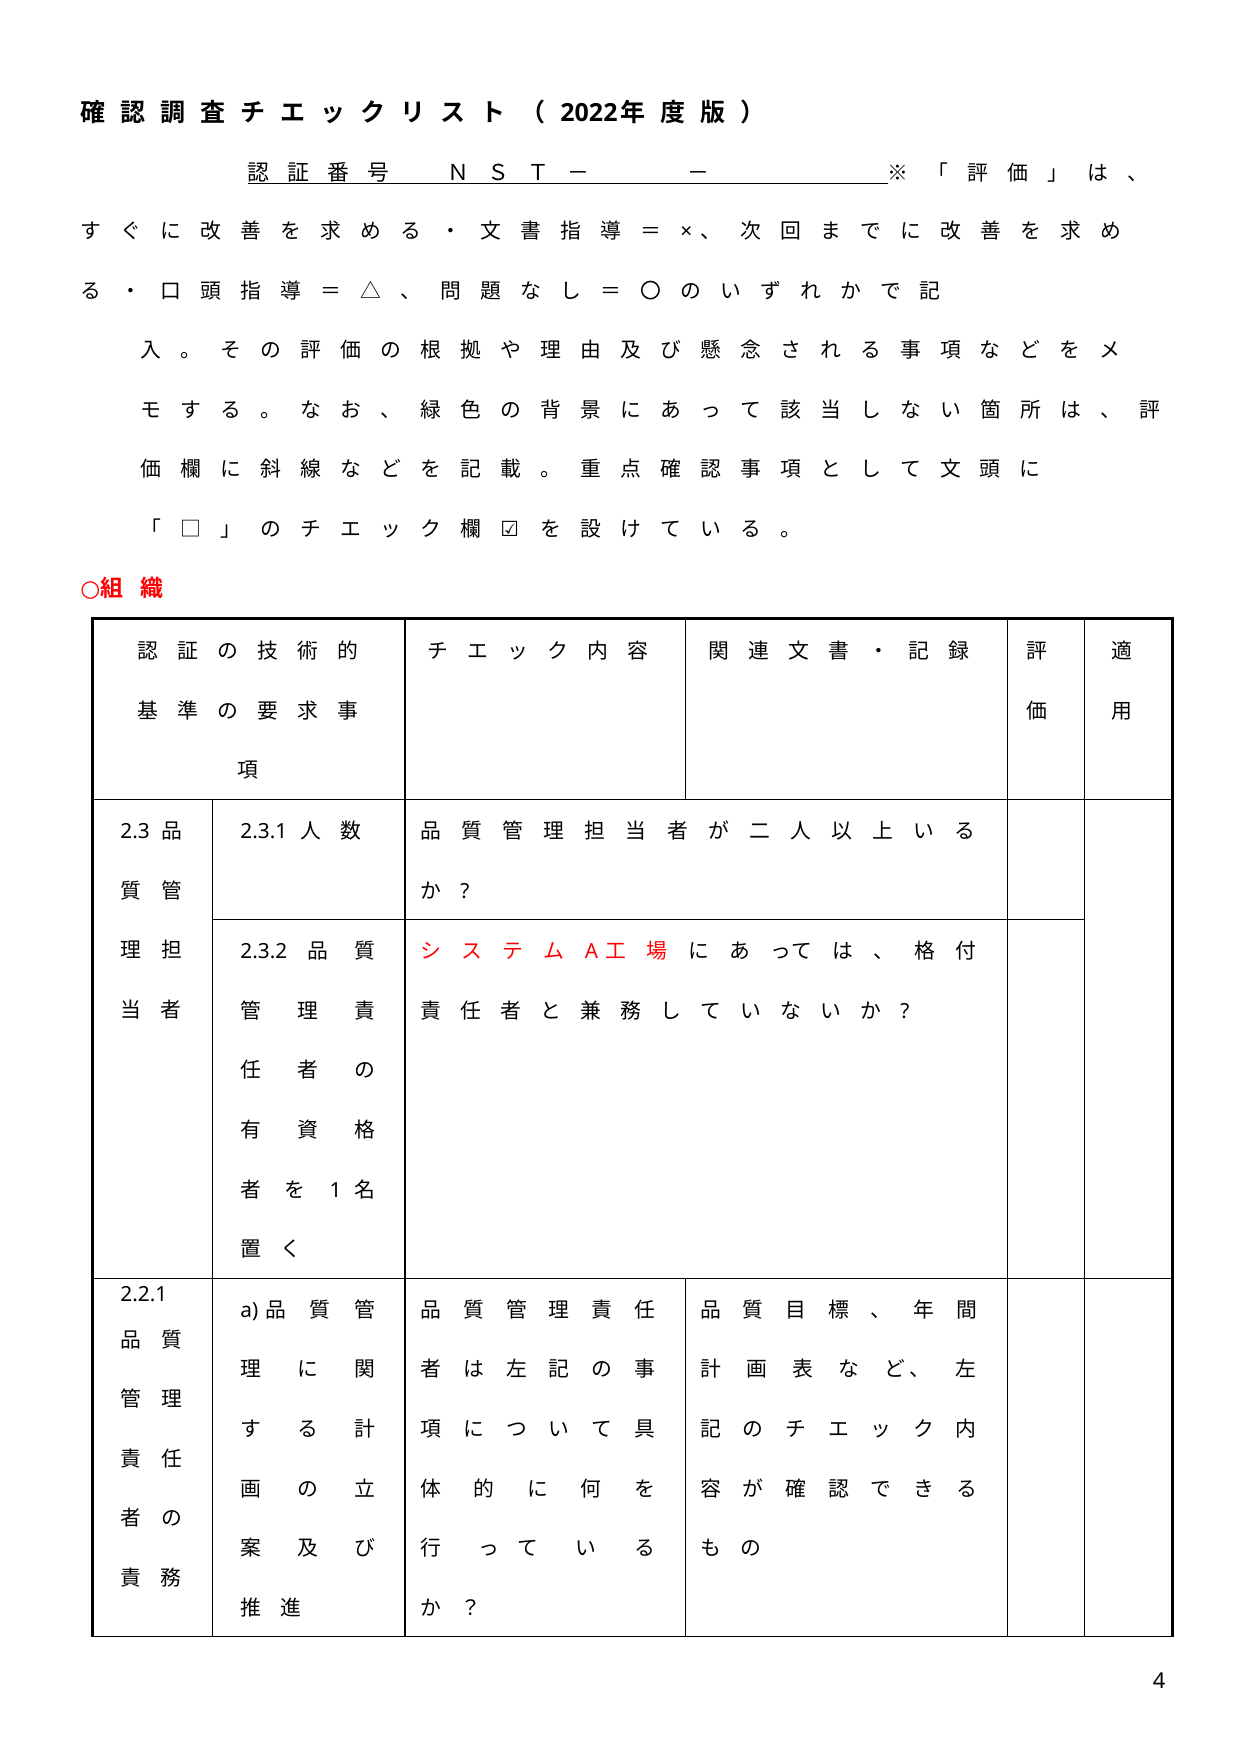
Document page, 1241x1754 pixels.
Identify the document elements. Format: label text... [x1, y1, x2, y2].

table_header 評価 [1008, 620, 1084, 799]
table_cell 2.3品質管理担当者 [94, 800, 212, 1277]
table_cell [1008, 800, 1084, 919]
table_cell [1008, 1279, 1084, 1636]
text 入。その評価の根拠や理由及び懸念される事項などをメモする。なお、緑色の背景にあって該当しない箇所は、評価欄に斜線などを記載。重点確認事項として文頭に「□」のチエック欄☑を設けている。 [120, 319, 1160, 557]
table_header 認証の技術的基準の要求事項 [94, 620, 404, 799]
table_cell システムA工場にあっては、格付責任者と兼務していないか? [406, 920, 1007, 1277]
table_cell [94, 1279, 212, 1636]
table_header 関連文書・記録 [686, 620, 1007, 799]
table_cell a)品質管理に関する計画の立案及び推進 [213, 1279, 404, 1636]
table_cell [1085, 1279, 1171, 1636]
table_header チエック内容 [406, 620, 685, 799]
table_cell 品質目標、年間計画表など、左記のチエック内容が確認できるもの [686, 1279, 1007, 1636]
table_cell 2.3.2品質管理責任者の有資格者を1名置く [213, 920, 404, 1277]
text 確認調査チエックリスト（2022年度版） 認証番号 ＮＳＴ－ － ※「評価」は、すぐに改善を求める・文書指導＝×、次回までに改善を求める・口頭指導＝△、問題なし＝〇のいずれかで記 [80, 81, 1160, 319]
table_header 適用 [1085, 620, 1171, 799]
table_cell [406, 1279, 685, 1636]
table_cell [1085, 800, 1171, 1277]
table_cell [1008, 920, 1084, 1277]
table_cell 品質管理担当者が二人以上いるか? [406, 800, 1007, 919]
table_cell 2.3.1人数 [213, 800, 404, 919]
text ○組織 [80, 557, 1160, 617]
